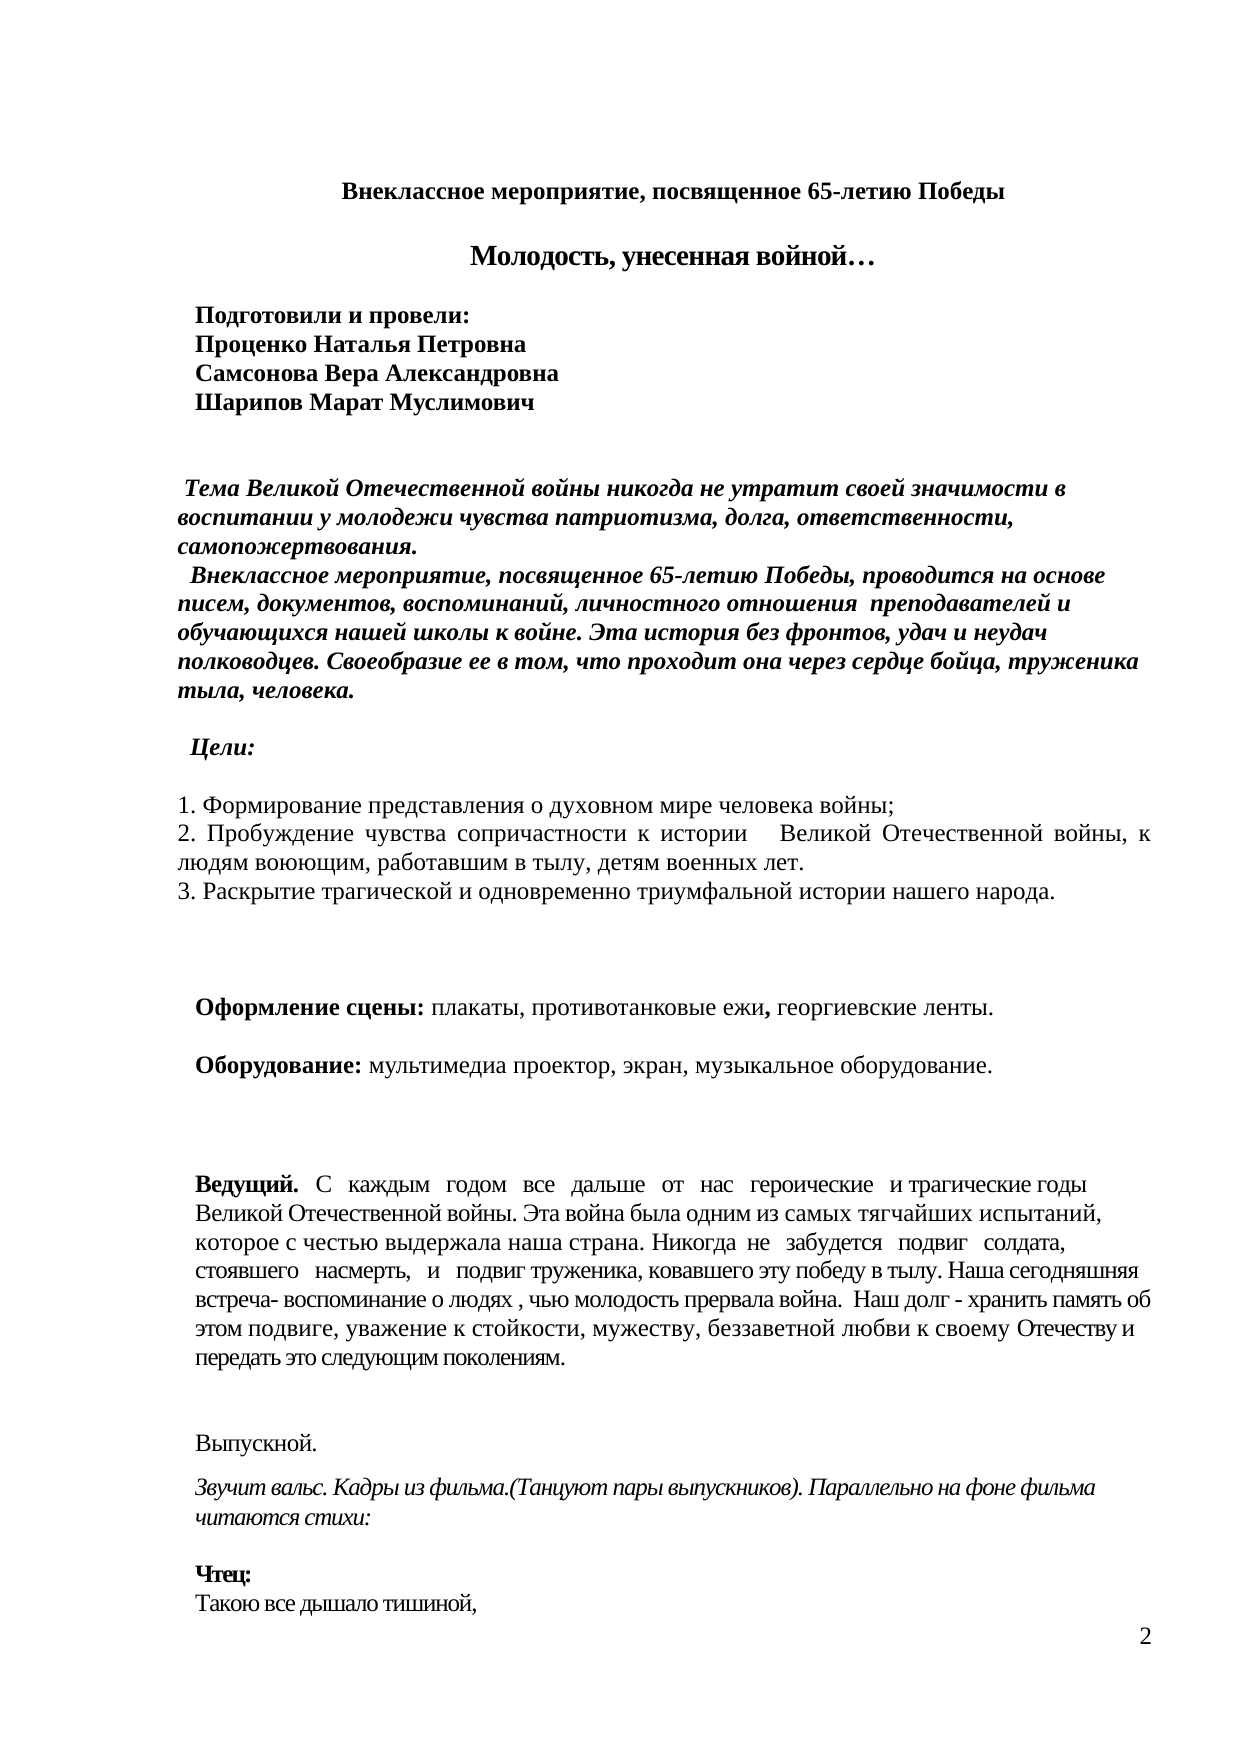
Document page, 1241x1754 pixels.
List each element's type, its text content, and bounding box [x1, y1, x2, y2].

text 3. Раскрытие трагической и одновременно триумфальной истории нашего народа. [177, 876, 1152, 905]
text Молодость, унесенная войной… [195, 238, 1152, 271]
text читаются стихи: [195, 1502, 1152, 1530]
subtitle Внеклассное мероприятие, посвященное 65-летию Победы [195, 176, 1152, 205]
text 1. Формирование представления о духовном мире человека войны; [177, 790, 1152, 818]
text Внеклассное мероприятие, посвященное 65-летию Победы, проводится на основе писем, документов, воспоминаний, личностного отношения преподавателей и обучающихся нашей школы к войне. Эта история без фронтов, удач и неудач полководцев. Своеобразие ее в том, что проходит она через сердце бойца, труженика тыла, человека. [177, 560, 1152, 703]
text Такою все дышало тишиной, [195, 1588, 1152, 1617]
text Подготовили и провели: Проценко Наталья Петровна Самсонова Вера Александровна Шарипов Марат Муслимович [195, 301, 1152, 416]
text Тема Великой Отечественной войны никогда не утратит своей значимости в воспитании у молодежи чувства патриотизма, долга, ответственности, самопожертвования. [177, 473, 1152, 560]
text Ведущий. С каждым годом все дальше от нас героические и трагические годы Великой Отечественной войны. Эта война была одним из самых тягчайших испытаний, которое с честью выдержала наша страна. Никогда не забудется подвиг солдата, стоявшего насмерть, и подвиг труженика, ковавшего эту победу в тылу. Наша сегодняшняя встреча- воспоминание о людях , чью молодость прервала война. Наш долг - хранить память об этом подвиге, уважение к стойкости, мужеству, беззаветной любви к своему Отечеству и передать это следующим поколениям. [195, 1169, 1152, 1371]
text Цели: [177, 732, 1152, 761]
text Звучит вальс. Кадры из фильма.(Танцуют пары выпускников). Параллельно на фоне фильма [195, 1472, 1152, 1501]
text Оборудование: мультимедиа проектор, экран, музыкальное оборудование. [195, 1050, 1152, 1078]
text Выпускной. [195, 1428, 1152, 1457]
text Оформление сцены: плакаты, противотанковые ежи, георгиевские ленты. [195, 992, 1152, 1021]
text 2. Пробуждение чувства сопричастности к истории Великой Отечественной войны, к людям воюющим, работавшим в тылу, детям военных лет. [177, 818, 1152, 876]
text Чтец: [195, 1559, 1152, 1588]
